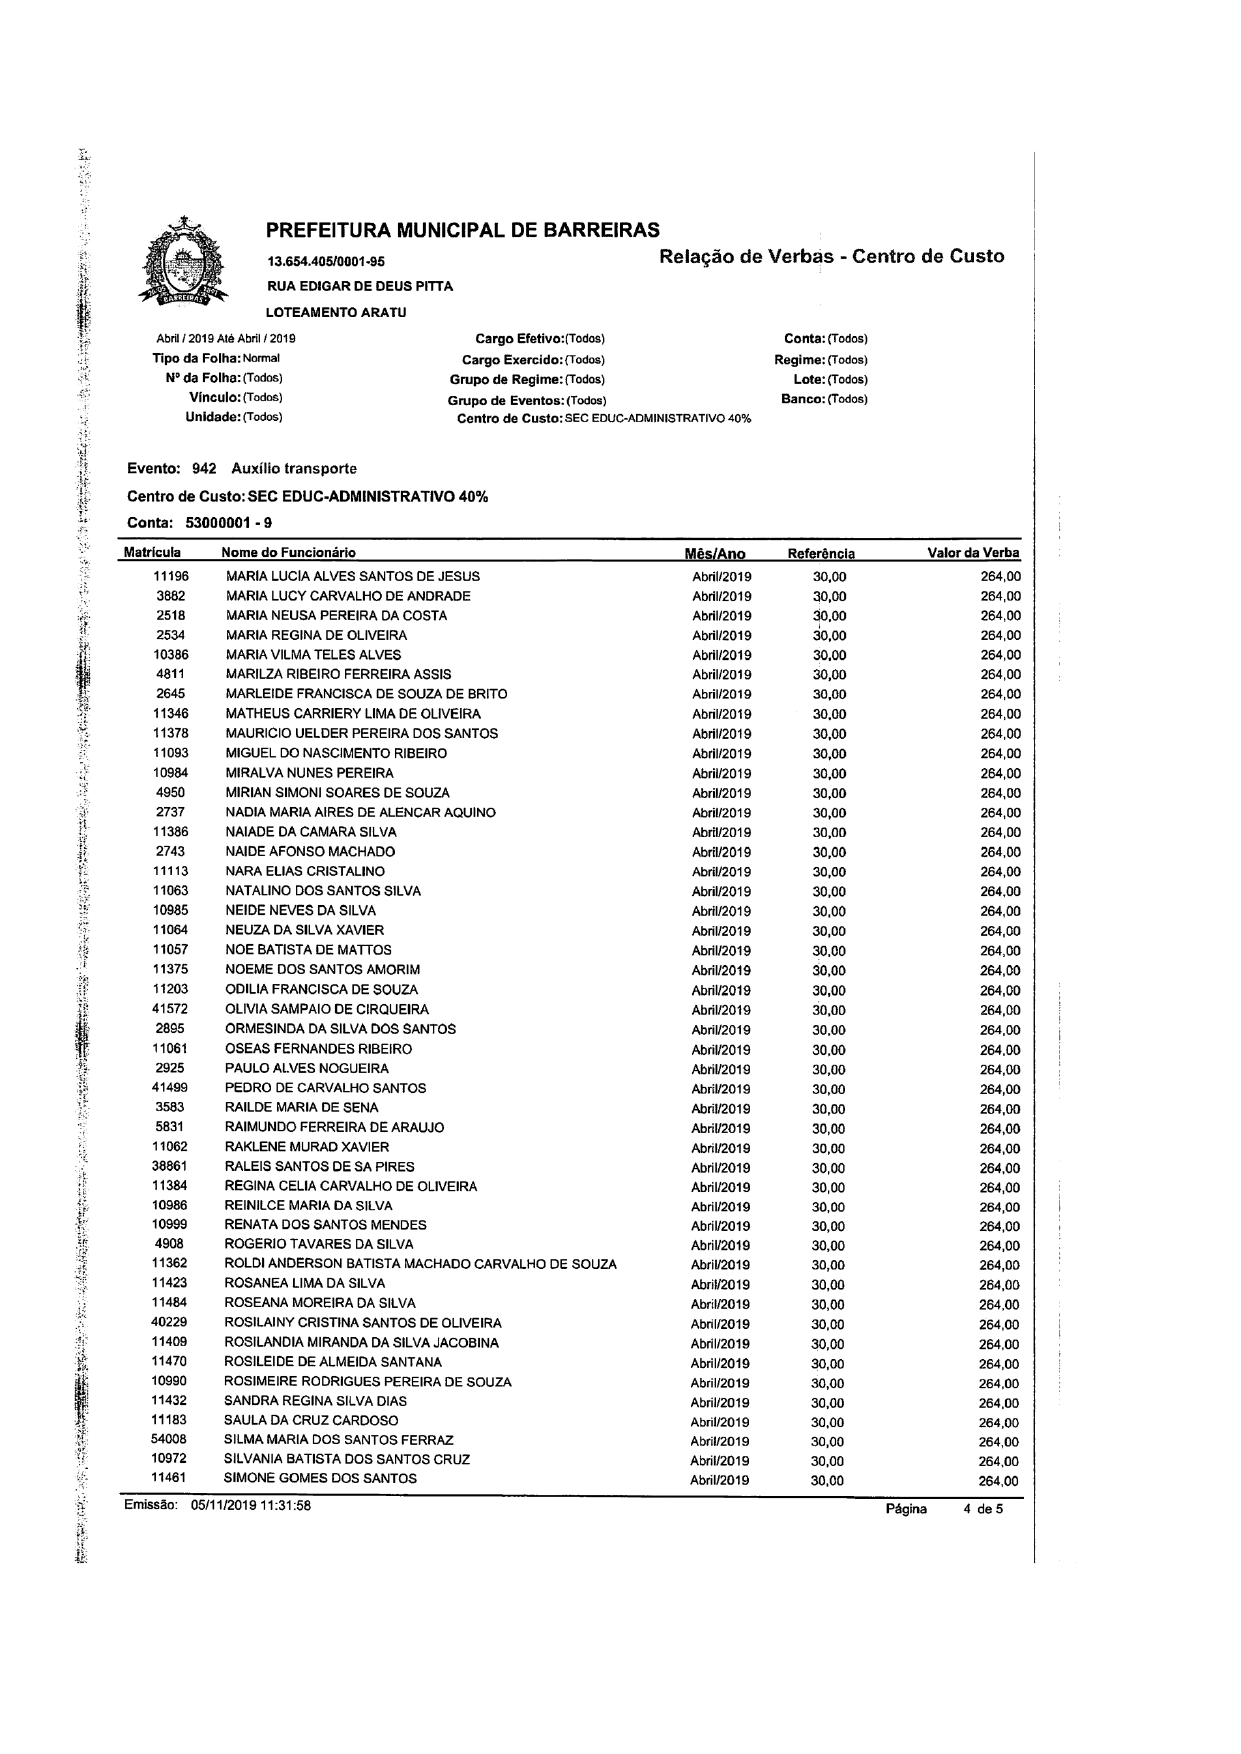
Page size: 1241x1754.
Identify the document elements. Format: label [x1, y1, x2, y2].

picture [73, 147, 1078, 1564]
